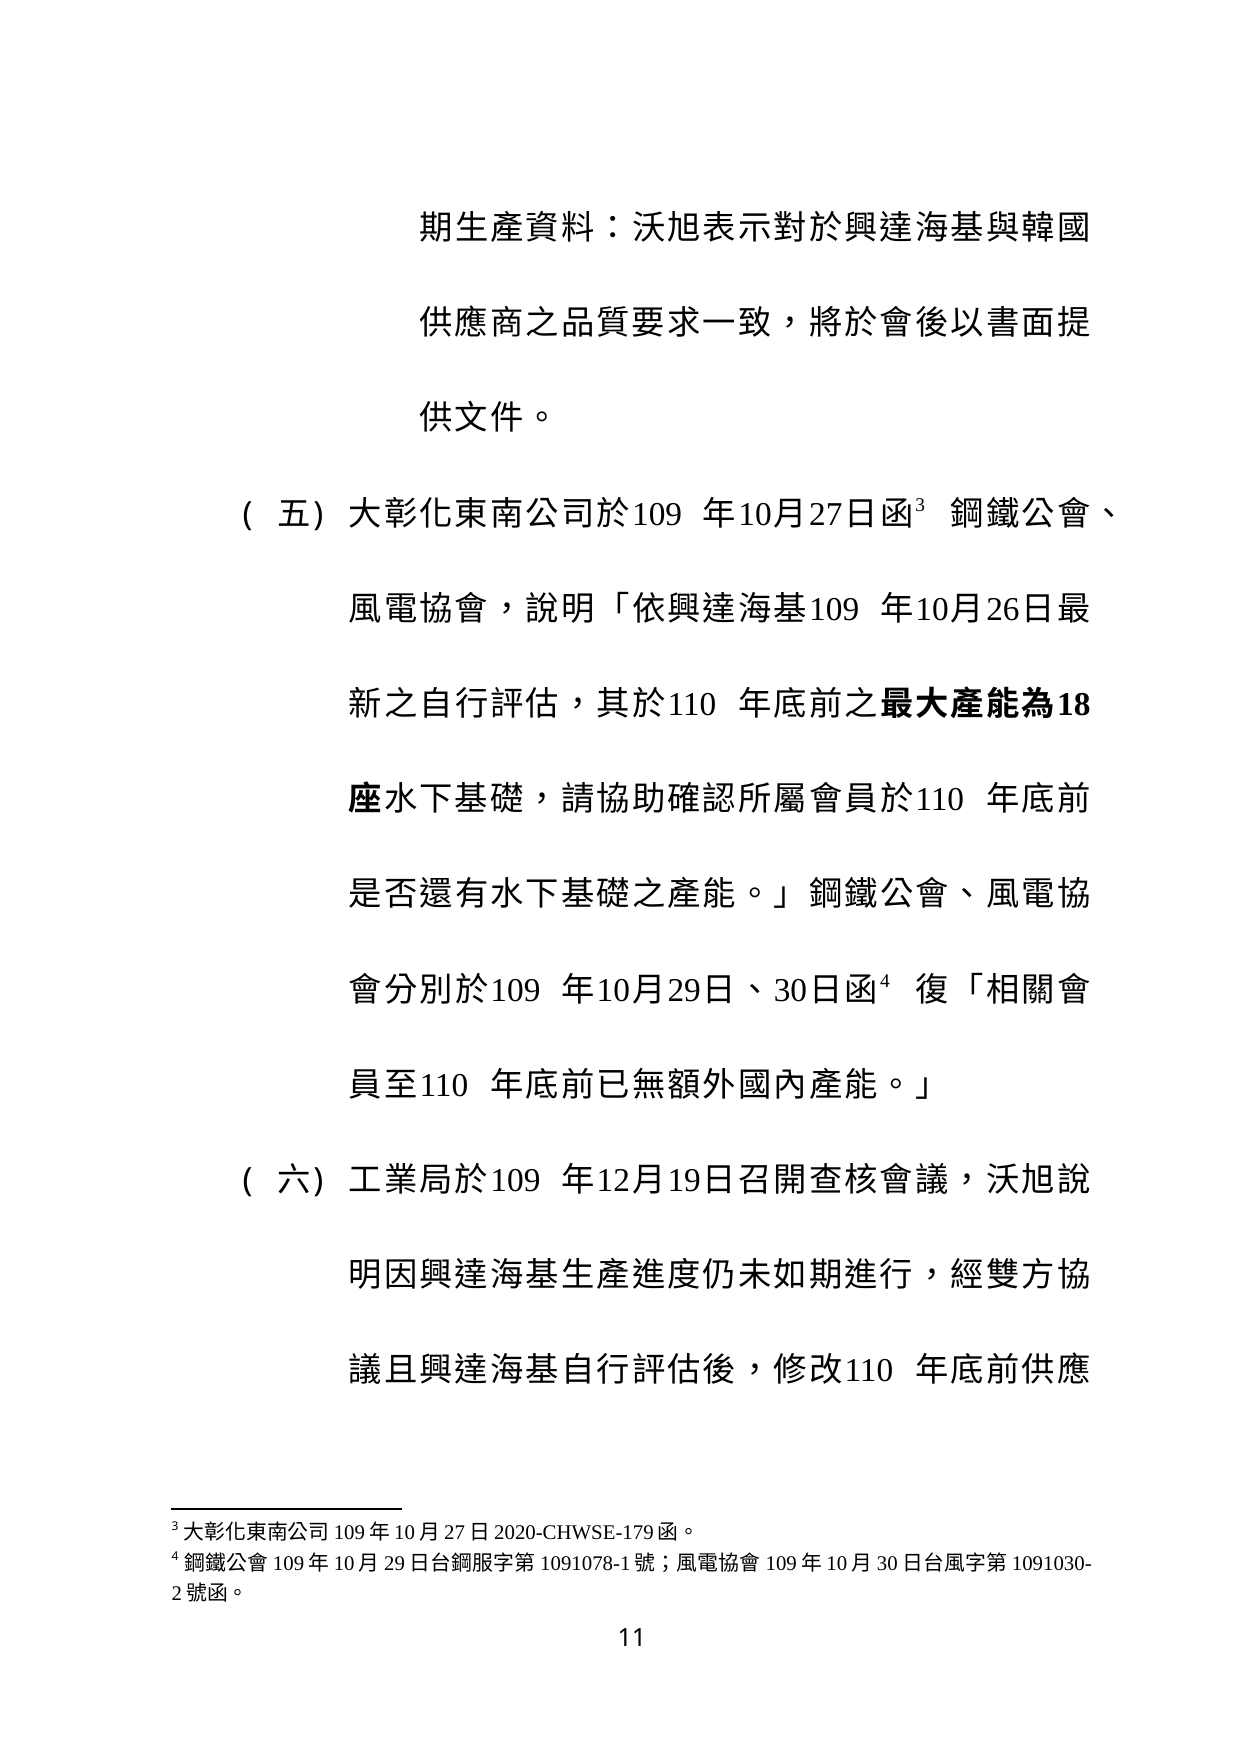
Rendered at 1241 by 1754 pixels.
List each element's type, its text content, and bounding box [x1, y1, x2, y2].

subtitle 大彰化東南公司於109年10月27日函鋼鐵公會、風電協會，說明「依興達海基109年10月26日最新之自行評估，其於110年底前之最大產能為18座水下基礎，請協助確認所屬會員於110年底前是否還有水下基礎之產能。」鋼鐵公會、風電協會分別於109年10月29日、30日函復「相關會員至110年底前已無額外國內產能。」 [242, 463, 1092, 1129]
subtitle 有關沃旭對於韓國供應商的文件要求及同時期生產資料：沃旭表示對於興達海基與韓國供應商之品質要求一致，將於會後以書面提供文件。 [296, 177, 1092, 463]
